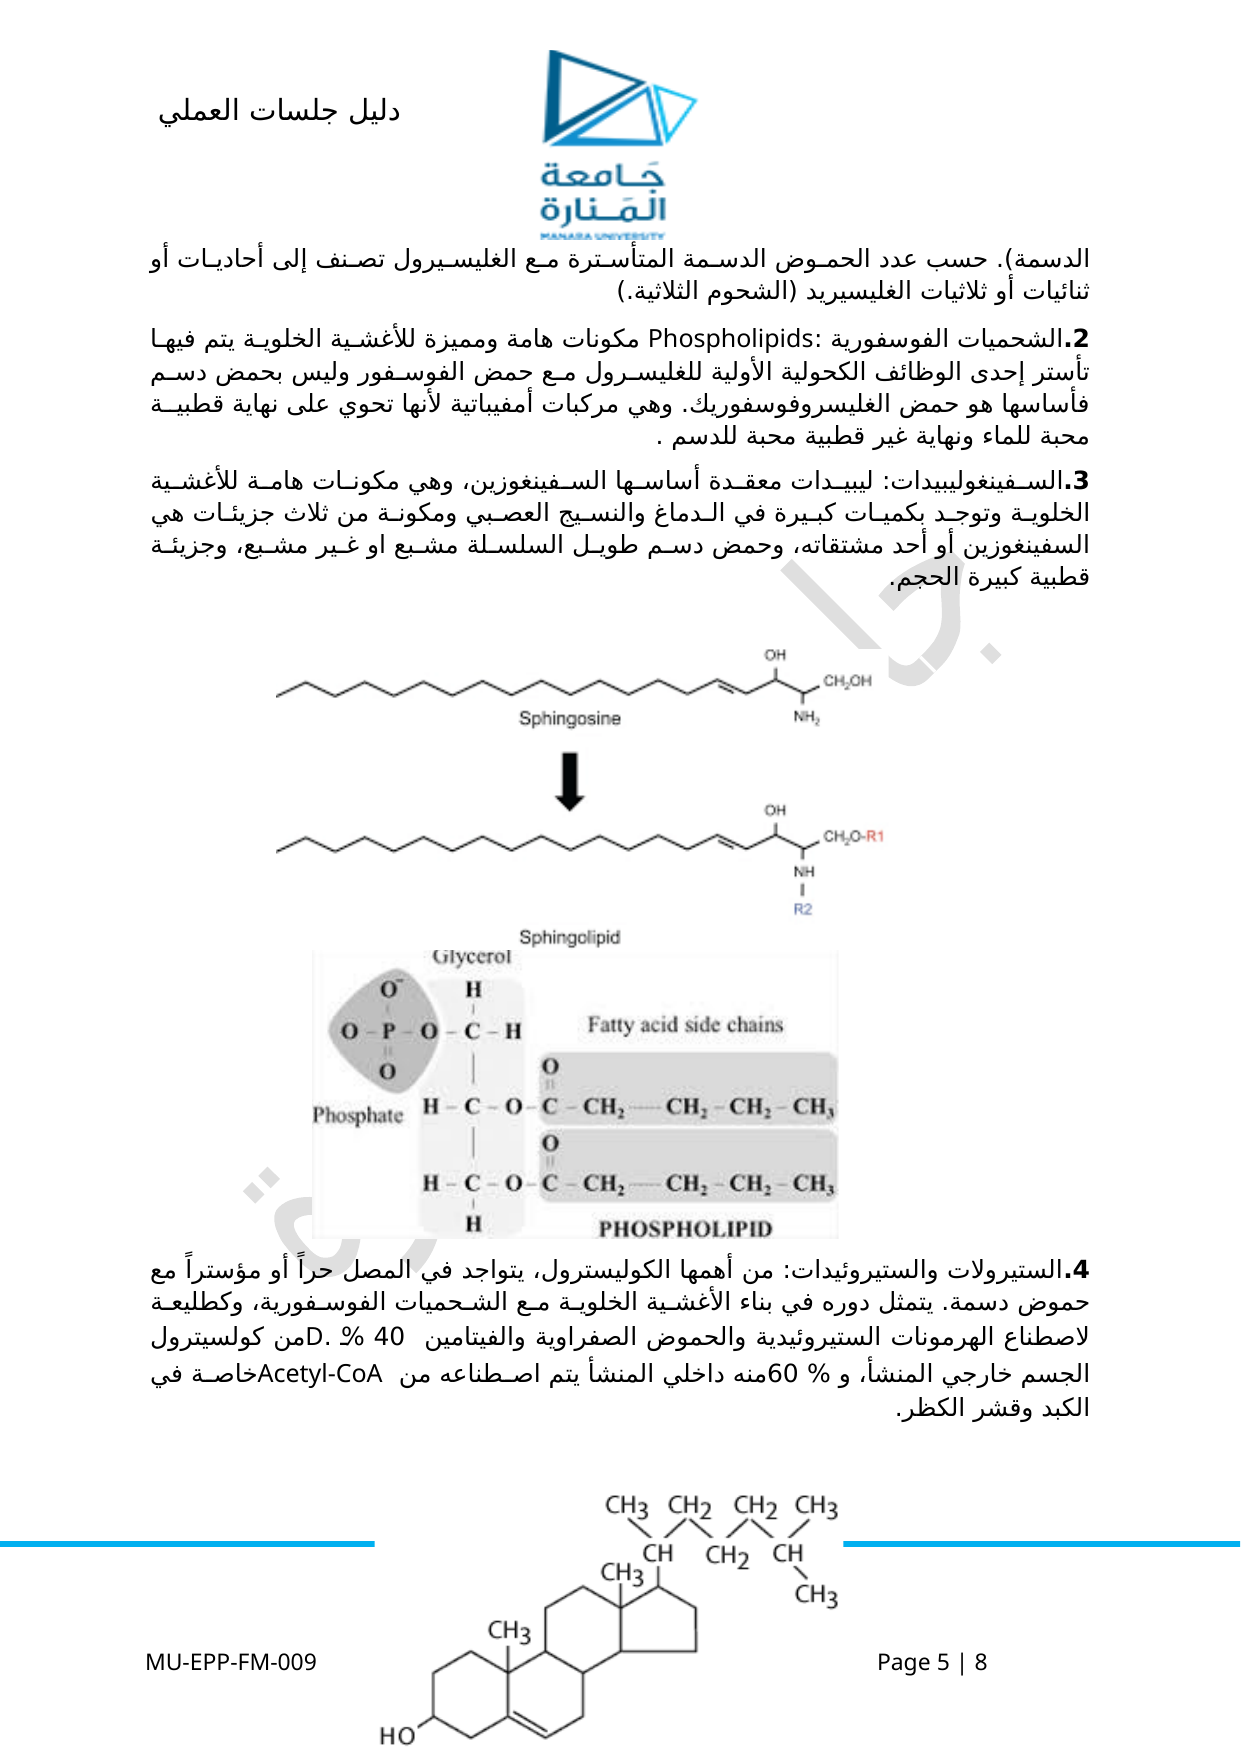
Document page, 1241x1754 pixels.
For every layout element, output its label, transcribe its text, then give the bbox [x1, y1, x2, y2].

picture [374, 1485, 844, 1754]
text 2.الشحميات الفوسفورية :Phospholipids مكونات هامة ومميزة للأغشية الخلوية يتم فيها تأستر إحدى الوظائف الكحولية الأولية للغليسرول مع حمض الفوسفور وليس بحمض دسم فأساسها هو حمض الغليسروفوسفوريك. وهي مركبات أمفيباتية لأنها تحوي على نهاية قطبية محبة للماء ونهاية غير قطبية محبة للدسم . [150, 320, 1090, 451]
text 3.السفينغوليبيدات: ليبيدات معقدة أساسها السفينغوزين، وهي مكونات هامة للأغشية الخلوية وتوجد بكميات كبيرة في الدماغ والنسيج العصبي ومكونة من ثلاث جزيئات هي السفينغوزين أو أحد مشتقاته، وحمض دسم طويل السلسلة مشبع او غير مشبع، وجزيئة قطبية كبيرة الحجم. [150, 466, 1090, 592]
text 1.الغليسيريدات: تنتج عن أسترة الغليسرول مع الحموض الدسمة وهي إما متجانسة (تحتوي على نوع واحد من الحموض الدسمة) أو غير متجانسة (تحتوي على أكثر من نوع من الحموض الدسمة). حسب عدد الحموض الدسمة المتأسترة مع الغليسيرول تصنف إلى أحاديات أو ثنائيات أو ثلاثيات الغليسيريد (الشحوم الثلاثية.) [150, 244, 1090, 305]
picture [536, 50, 704, 240]
picture [276, 649, 889, 1239]
